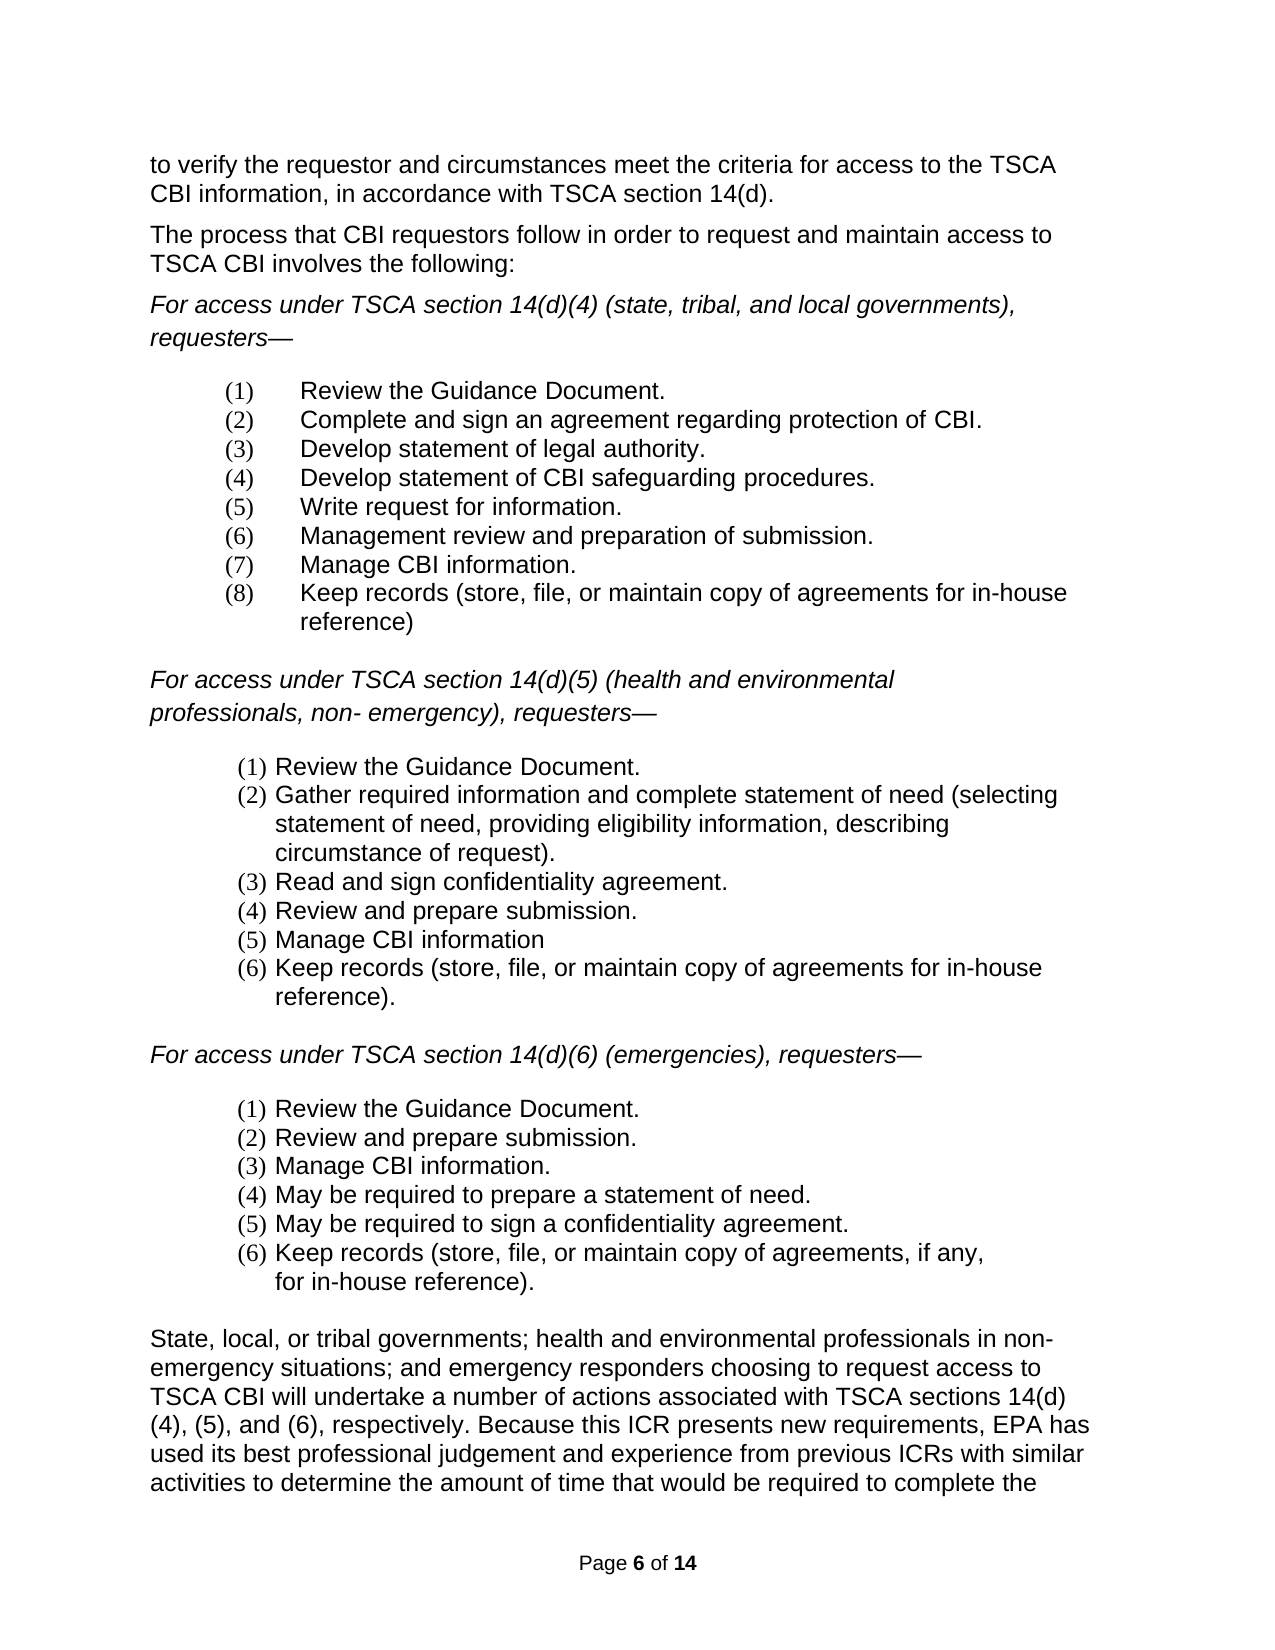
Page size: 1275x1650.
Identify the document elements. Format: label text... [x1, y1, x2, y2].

list Develop statement of legal authority. [225, 434, 1125, 463]
text The process that CBI requestors follow in order to request and maintain access to TSCA CBI involves the following: [150, 220, 1079, 277]
text For access under TSCA section 14(d)(5) (health and environmental professionals, non- emergency), requesters— [150, 665, 995, 727]
list Keep records (store, file, or maintain copy of agreements for in-house reference) [225, 578, 1125, 636]
list Write request for information. [225, 492, 1125, 521]
list Read and sign confidentiality agreement. [237, 867, 1125, 896]
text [150, 1324, 1095, 1497]
list May be required to prepare a statement of need. [237, 1180, 1125, 1209]
list Complete and sign an agreement regarding protection of CBI. [225, 406, 1125, 434]
text For access under TSCA section 14(d)(6) (emergencies), requesters— [150, 1040, 1125, 1068]
list Manage CBI information [237, 924, 1125, 953]
list Manage CBI information. [237, 1151, 1125, 1180]
list Review the Guidance Document. [237, 752, 1125, 781]
list Keep records (store, file, or maintain copy of agreements for in-house reference). [237, 953, 1125, 1011]
list Management review and preparation of submission. [225, 521, 1125, 549]
list Review the Guidance Document. [225, 377, 1125, 406]
list Develop statement of CBI safeguarding procedures. [225, 463, 1125, 492]
list Review and prepare submission. [237, 1122, 1125, 1151]
list Gather required information and complete statement of need (selecting statement of need, providing eligibility information, describing circumstance of request). [237, 781, 1069, 867]
list Review and prepare submission. [237, 896, 1125, 924]
list May be required to sign a confidentiality agreement. [237, 1209, 1125, 1238]
text For access under TSCA section 14(d)(4) (state, tribal, and local governments), requesters— [150, 290, 1125, 352]
list Review the Guidance Document. [237, 1094, 1125, 1122]
list Manage CBI information. [225, 549, 1125, 578]
list Keep records (store, file, or maintain copy of agreements, if any, for in-house reference). [237, 1238, 1006, 1296]
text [150, 150, 1092, 207]
